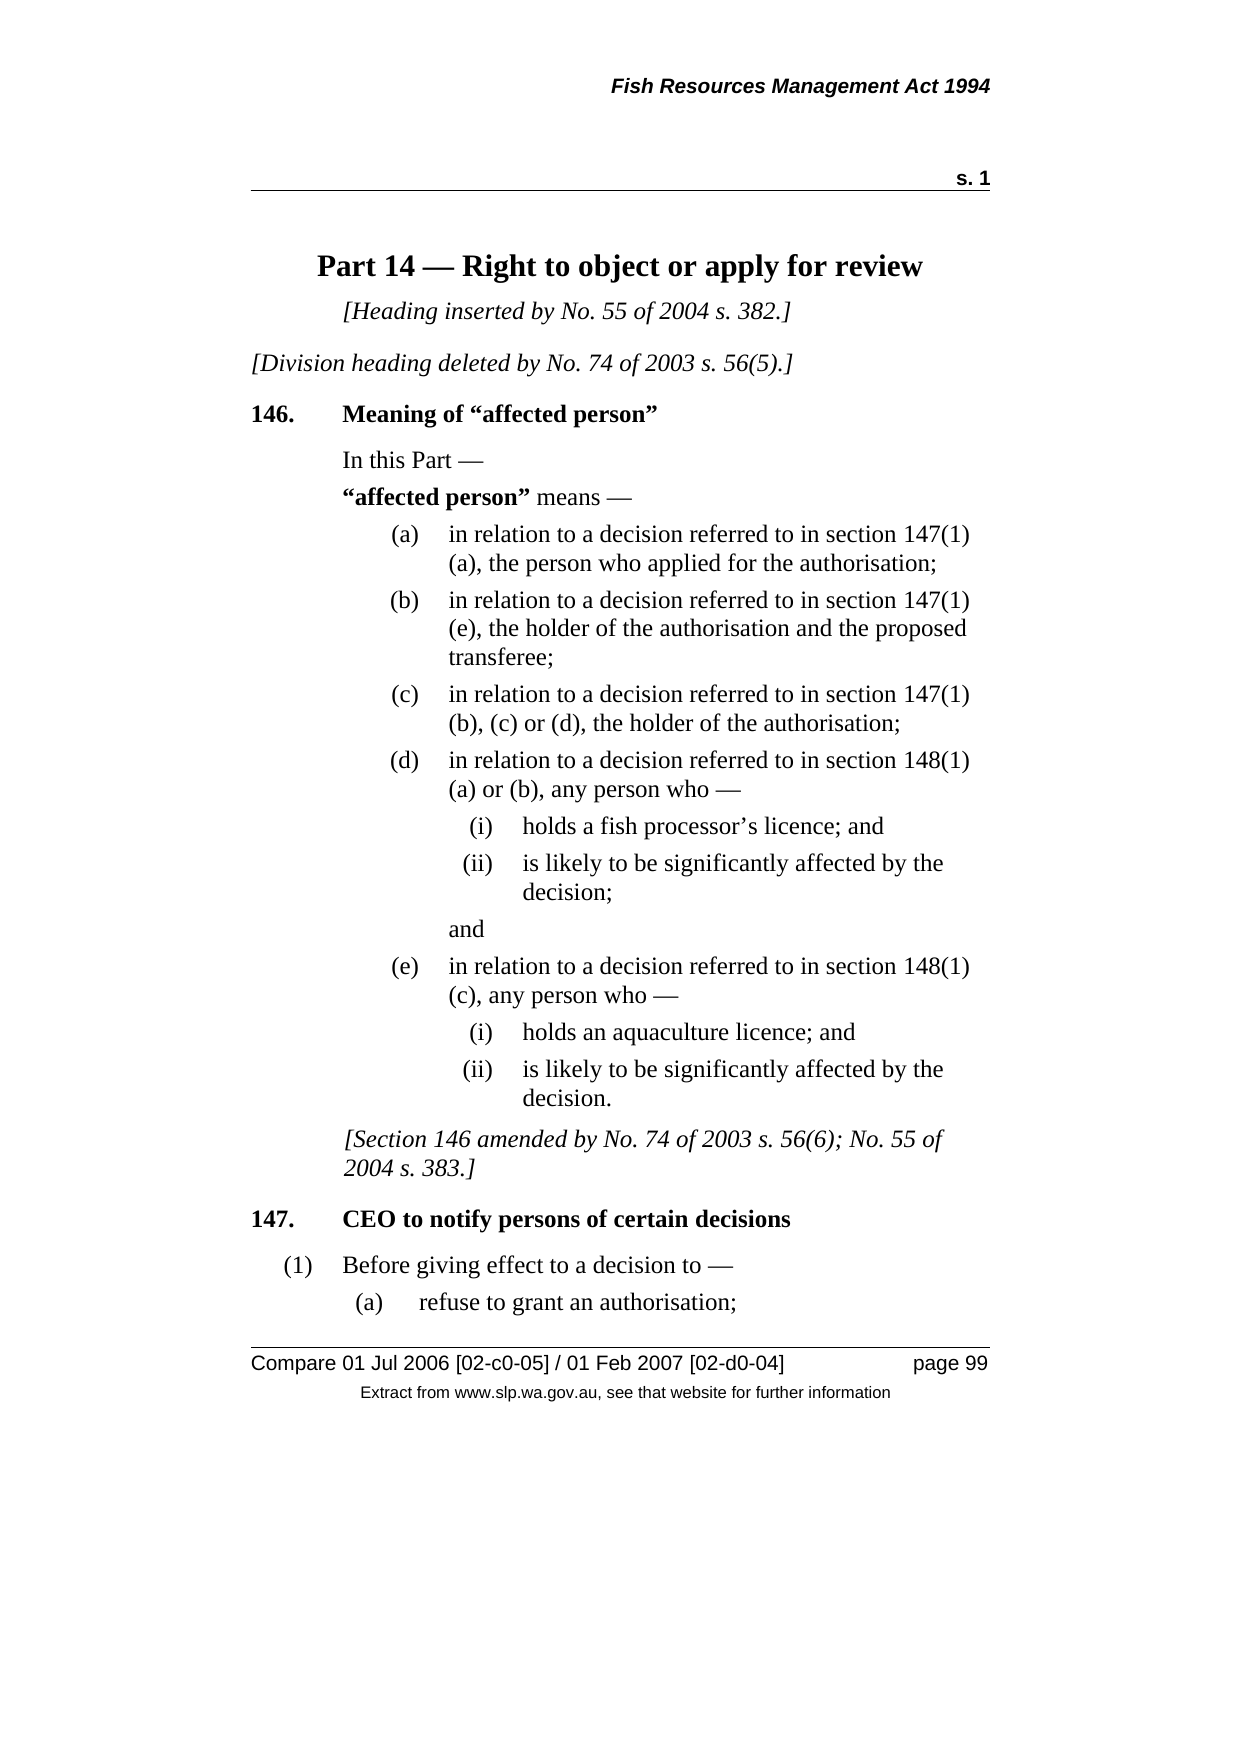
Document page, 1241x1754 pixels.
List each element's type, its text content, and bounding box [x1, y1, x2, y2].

text (d) in relation to a decision referred to in section 148(1)(a) or (b), any person who — [251, 745, 990, 803]
text and [251, 914, 990, 943]
subtitle 147. CEO to notify persons of certain decisions [251, 1204, 990, 1233]
subtitle [Heading inserted by No. 55 of 2004 s. 382.] [251, 296, 990, 325]
text (a) refuse to grant an authorisation; [251, 1287, 990, 1316]
text (e) in relation to a decision referred to in section 148(1)(c), any person who — [251, 951, 990, 1008]
text [Section 146 amended by No. 74 of 2003 s. 56(6); No. 55 of 2004 s. 383.] [251, 1124, 990, 1181]
subtitle 146. Meaning of “affected person” [251, 399, 990, 428]
text (a) in relation to a decision referred to in section 147(1)(a), the person who applied for the authorisation; [251, 519, 990, 576]
text (i) holds an aquaculture licence; and [251, 1017, 990, 1046]
text [Division heading deleted by No. 74 of 2003 s. 56(5).] [251, 348, 990, 376]
text (ii) is likely to be significantly affected by the decision. [251, 1054, 990, 1111]
text In this Part — [251, 445, 990, 473]
text (ii) is likely to be significantly affected by the decision; [251, 848, 990, 906]
text (b) in relation to a decision referred to in section 147(1)(e), the holder of the authorisation and the proposed transferee; [251, 585, 990, 671]
text (i) holds a fish processor’s licence; and [251, 811, 990, 840]
text (1) Before giving effect to a decision to — [251, 1250, 990, 1278]
text “affected person” means — [251, 482, 990, 511]
text (c) in relation to a decision referred to in section 147(1)(b), (c) or (d), the holder of the authorisation; [251, 679, 990, 737]
subtitle Part 14 — Right to object or apply for review [251, 247, 990, 283]
